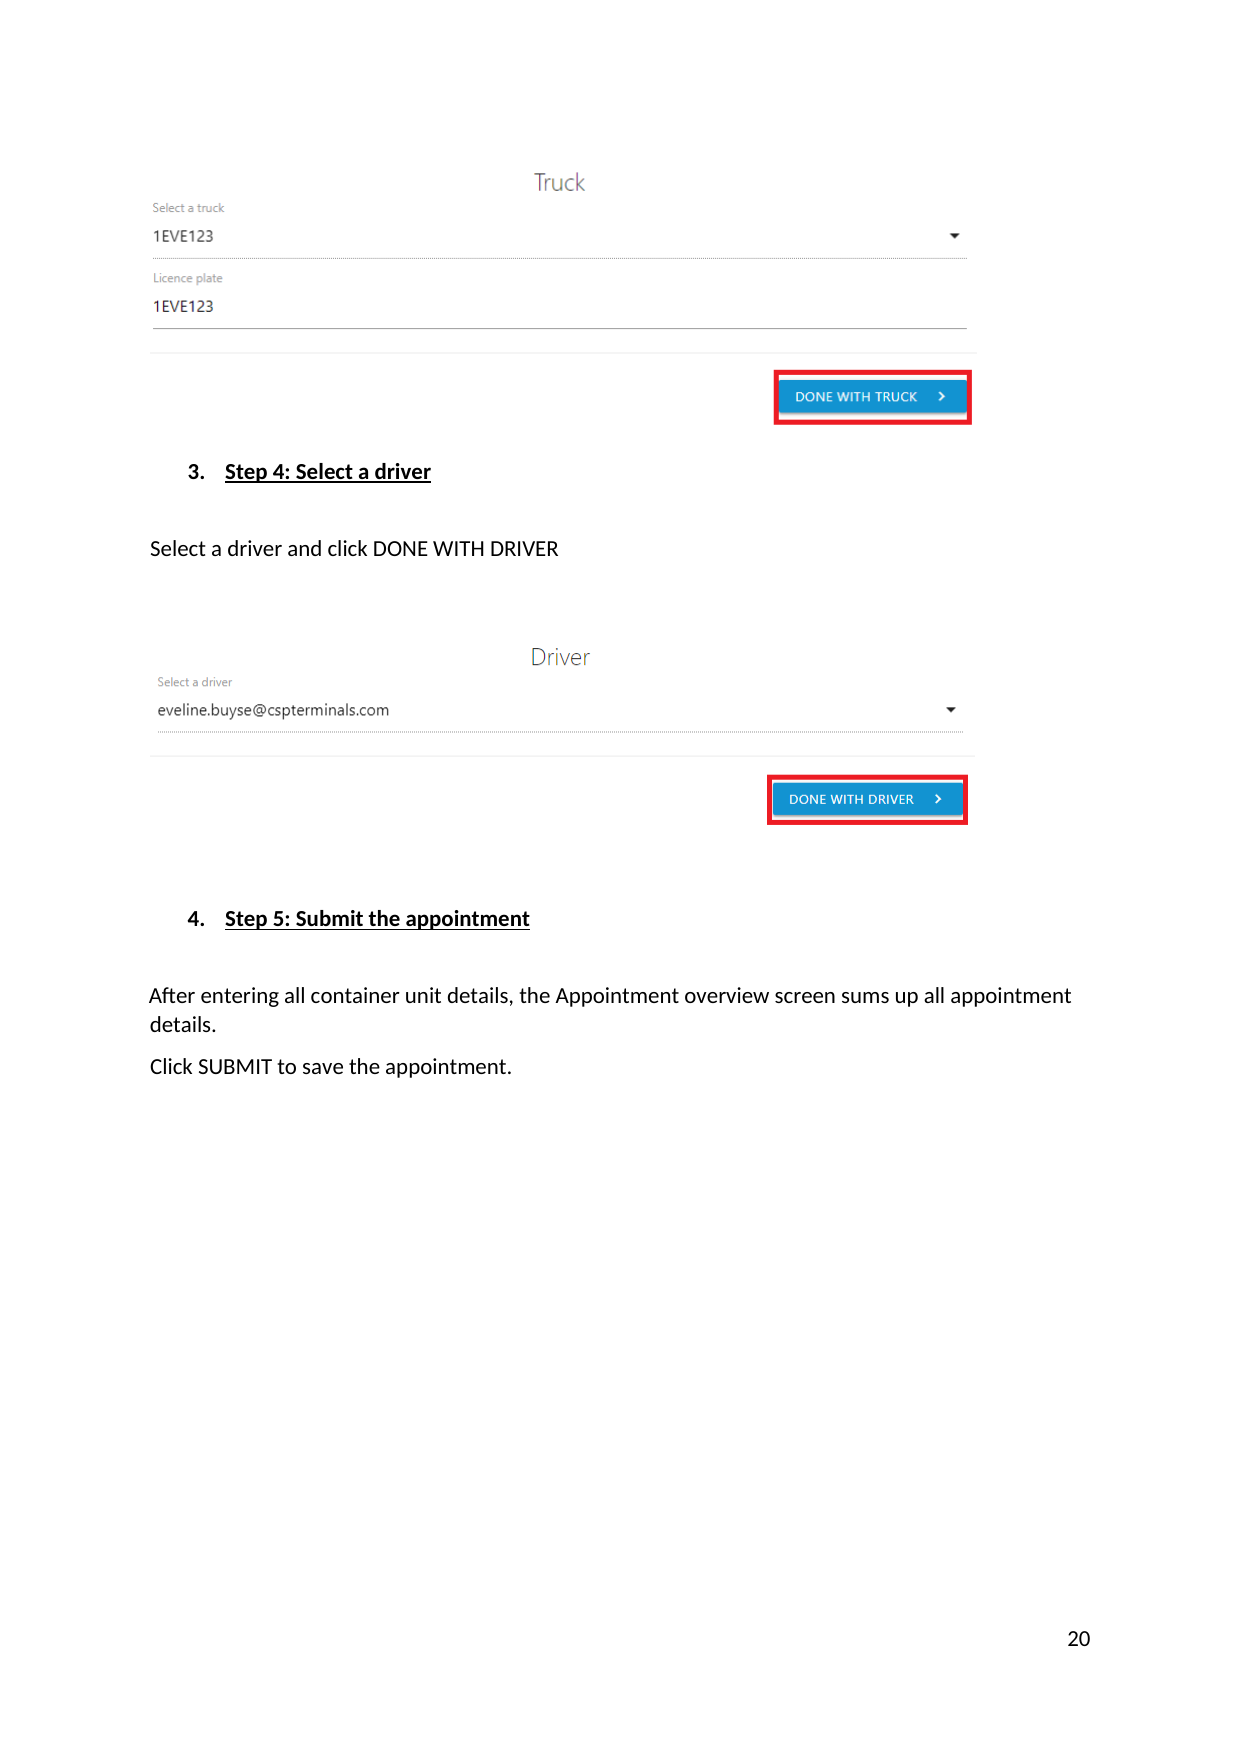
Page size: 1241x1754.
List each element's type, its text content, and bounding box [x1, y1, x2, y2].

picture [150, 627, 980, 839]
list Step 4: Select a driver [187, 457, 1090, 485]
picture [150, 150, 982, 439]
text Select a driver and click DONE WITH DRIVER [150, 534, 1090, 562]
text Click SUBMIT to save the appointment. [150, 1052, 1090, 1080]
text After entering all container unit details, the Appointment overview screen sums up all appointment details. [148, 982, 1090, 1038]
list Step 5: Submit the appointment [187, 904, 1090, 932]
